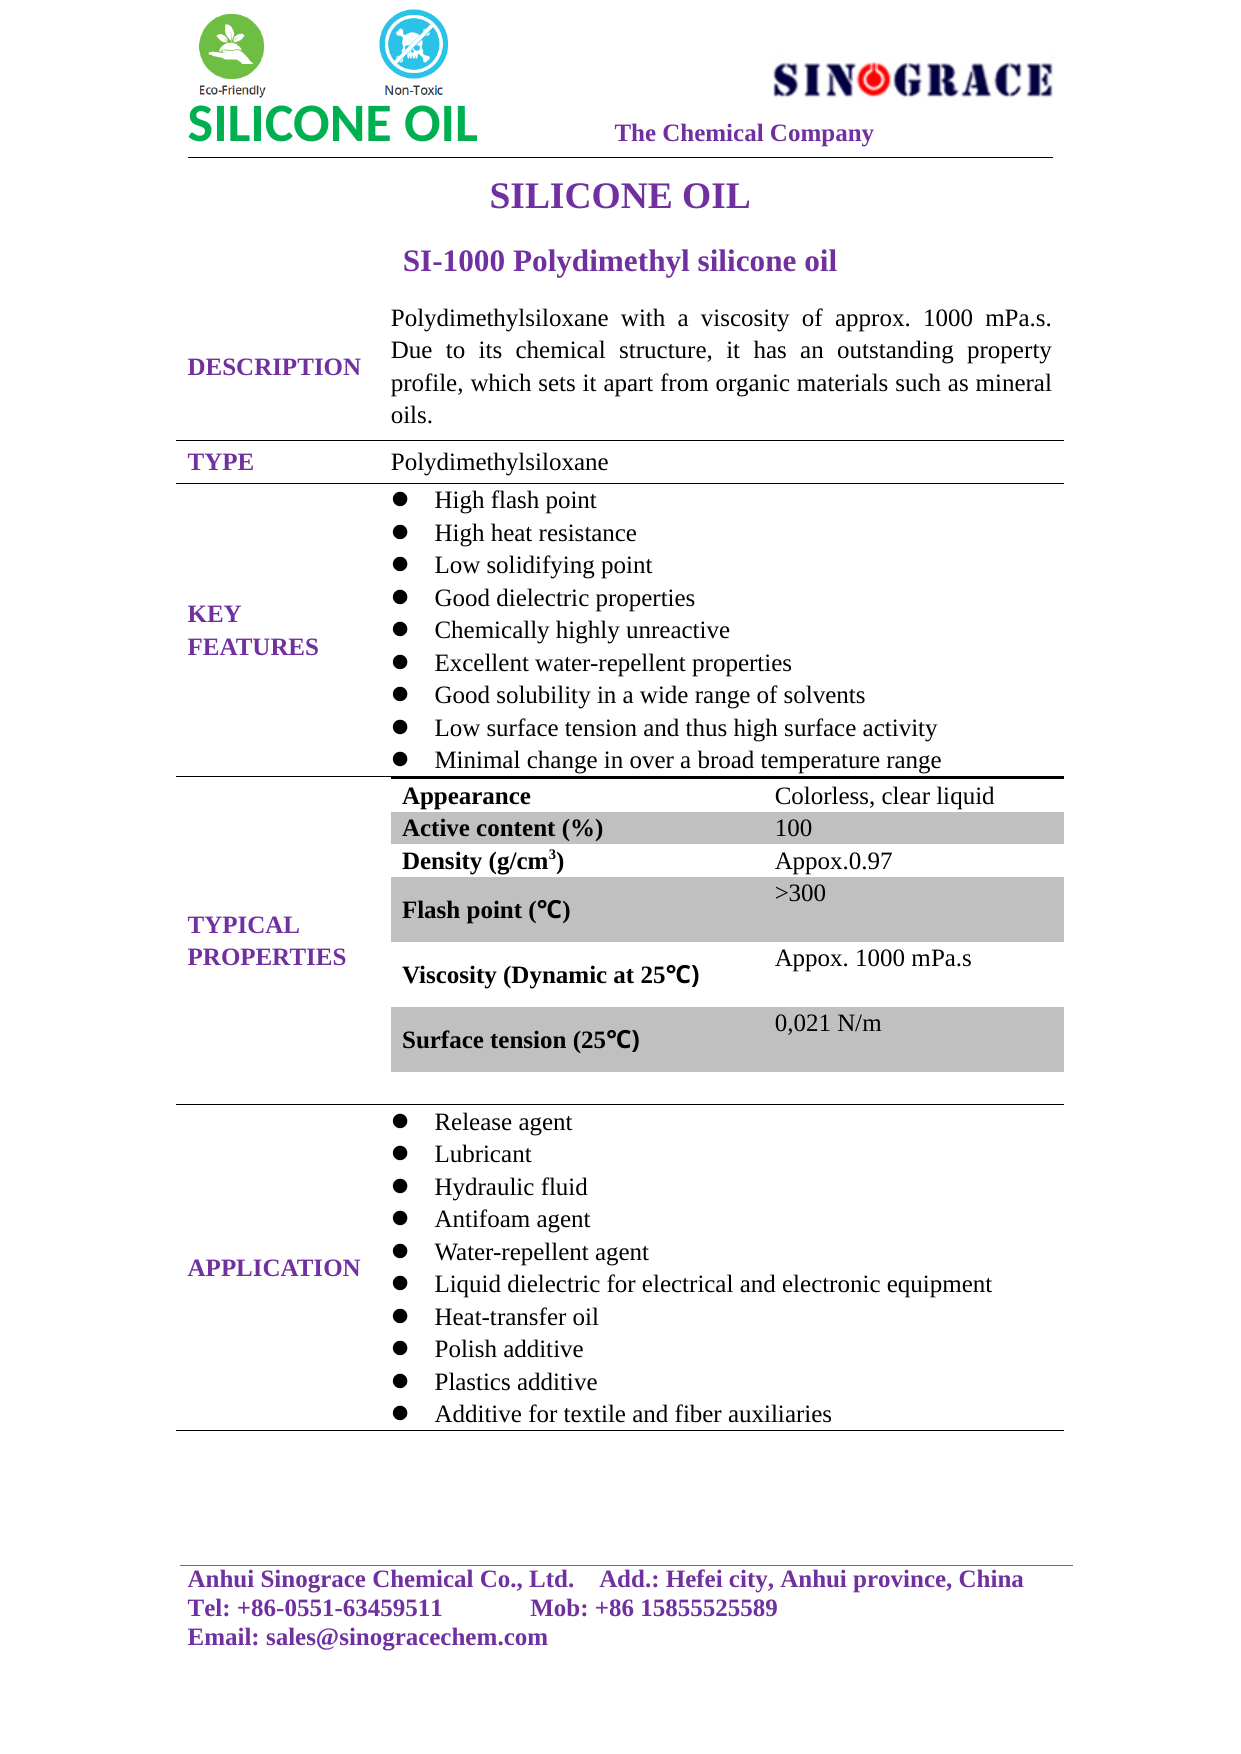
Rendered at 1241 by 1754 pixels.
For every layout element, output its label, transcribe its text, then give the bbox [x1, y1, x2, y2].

table_header Description [176, 293, 379, 439]
table_cell High flash point High heat resistance Low solidifying point Good dielectric properties Chemically highly unreactive Excellent water-repellent properties Good solubility in a wide range of solvents Low surface tension and thus high surface activity Minimal change in over a broad temperature range [379, 484, 1064, 776]
table_cell APPLICATION [176, 1105, 379, 1430]
table_cell Typical Properties [176, 777, 379, 1104]
picture [179, 4, 279, 99]
table_cell Type [176, 441, 379, 482]
table_cell [379, 777, 1064, 1104]
table_header Polydimethylsiloxane with a viscosity of approx. 1000 mPa.s. Due to its chemical structure, it has an outstanding property profile, which sets it apart from organic materials such as mineral oils. [379, 293, 1064, 439]
picture [361, 3, 468, 99]
table_cell Polydimethylsiloxane [379, 441, 1064, 482]
text SI-1000 Polydimethyl silicone oil [187, 228, 1053, 293]
text SILICONE OIL [187, 163, 1053, 228]
table_cell Key Features [176, 484, 379, 776]
table_cell Release agent Lubricant Hydraulic fluid Antifoam agent Water-repellent agent Liquid dielectric for electrical and electronic equipment Heat-transfer oil Polish additive Plastics additive Additive for textile and fiber auxiliaries [379, 1105, 1064, 1430]
picture [761, 45, 1061, 110]
